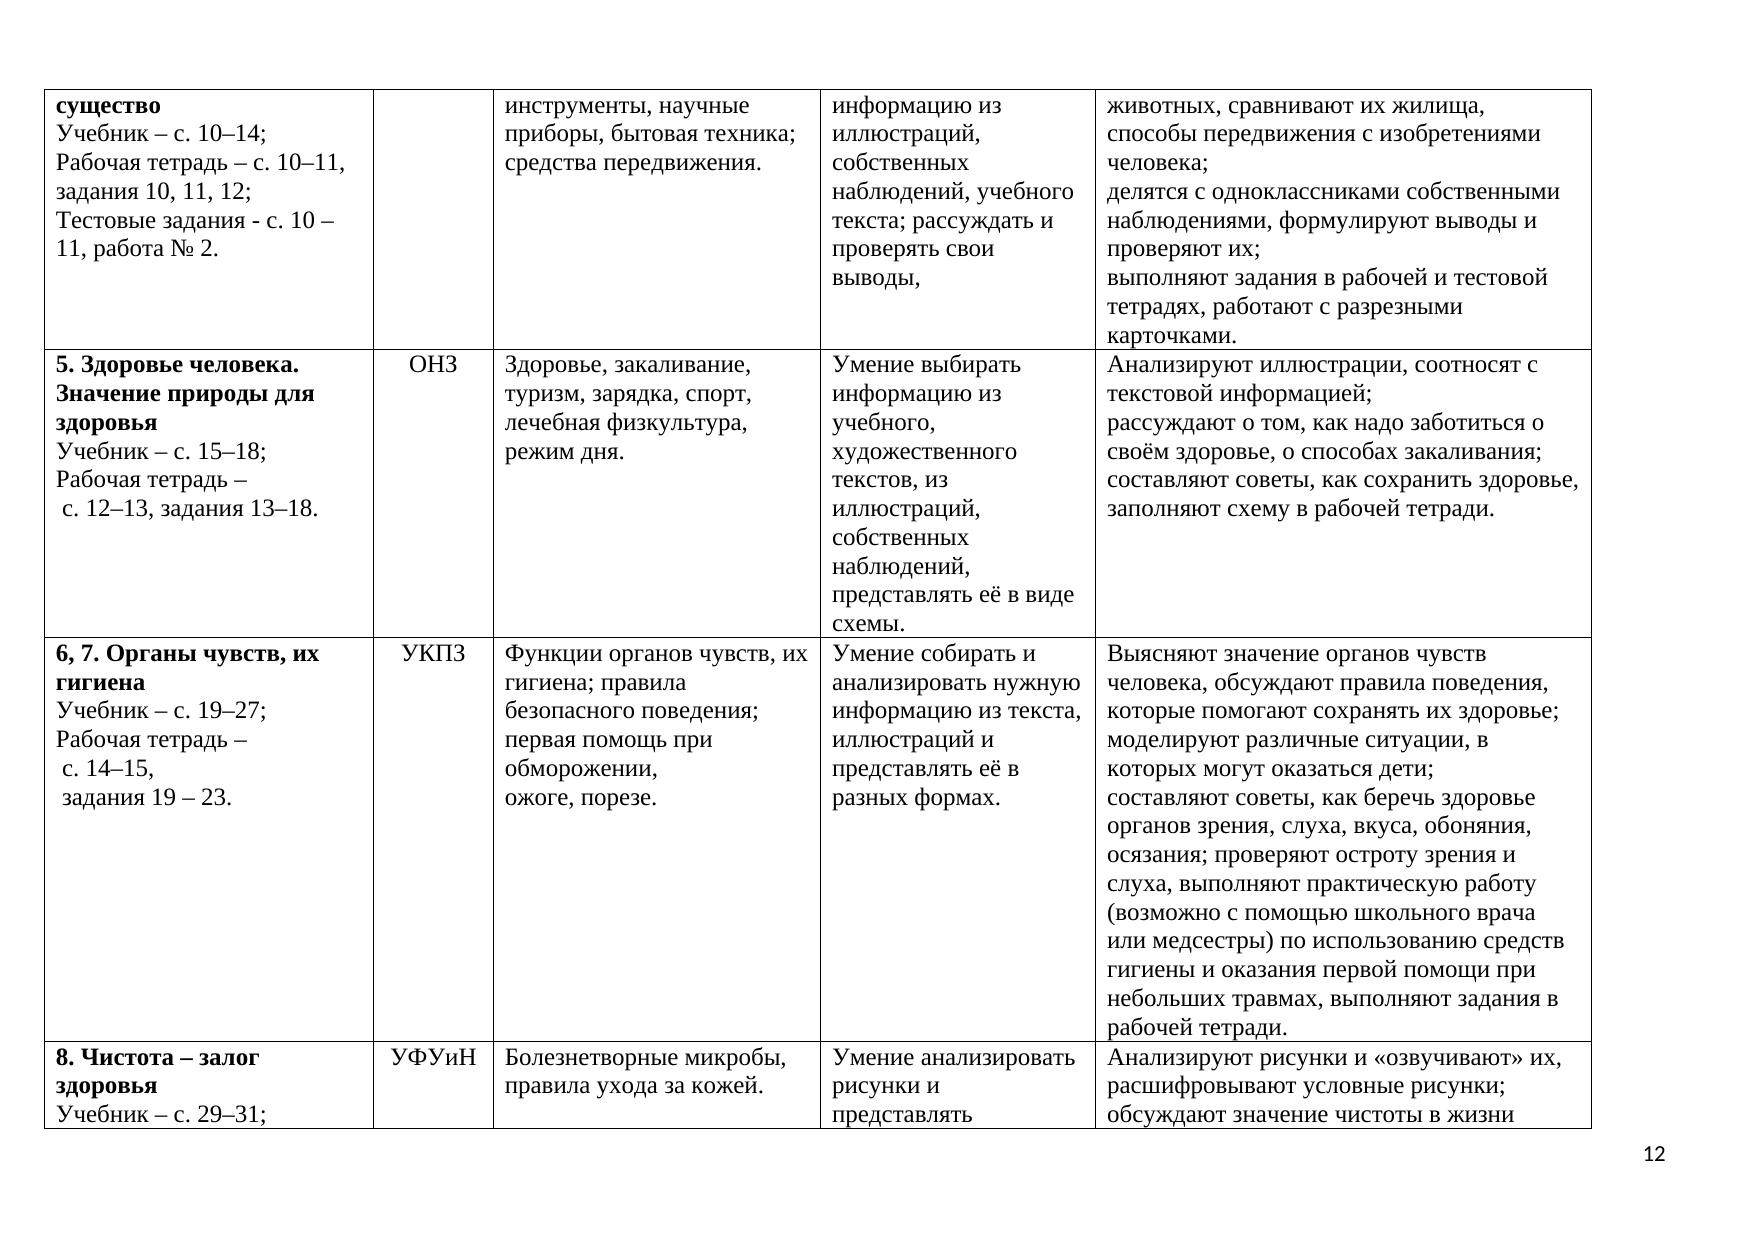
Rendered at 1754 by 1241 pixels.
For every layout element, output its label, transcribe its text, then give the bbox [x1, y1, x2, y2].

table_cell УКПЗ [374, 638, 493, 1041]
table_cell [45, 90, 373, 348]
table_cell Умение выбирать информацию из учебного, художественного текстов, из иллюстраций, собственных наблюдений, представлять её в виде схемы. [821, 350, 1095, 637]
table_cell Функции органов чувств, их гигиена; правила безопасного поведения; первая помощь при обморожении, ожоге, порезе. [494, 638, 820, 1041]
table_cell УР [374, 90, 493, 348]
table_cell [1096, 1042, 1591, 1128]
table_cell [45, 1042, 373, 1128]
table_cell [821, 1042, 1095, 1128]
table_cell УФУиН [374, 1042, 493, 1128]
table_cell 6, 7. Органы чувств, их гигиена Учебник – с. 19–27; Рабочая тетрадь – с. 14–15, задания 19 – 23. [45, 638, 373, 1041]
table_cell Здоровье, закаливание, туризм, зарядка, спорт, лечебная физкультура, режим дня. [494, 350, 820, 637]
table_cell Умение собирать и анализировать нужную информацию из текста, иллюстраций и представлять её в разных формах. [821, 638, 1095, 1041]
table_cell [1096, 90, 1591, 348]
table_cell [821, 90, 1095, 348]
table_cell ОНЗ [374, 350, 493, 637]
table_cell 5. Здоровье человека. Значение природы для здоровья Учебник – с. 15–18; Рабочая тетрадь – с. 12–13, задания 13–18. [45, 350, 373, 637]
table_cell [494, 90, 820, 348]
table_cell Анализируют иллюстрации, соотносят с текстовой информацией; рассуждают о том, как надо заботиться о своём здоровье, о способах закаливания; составляют советы, как сохранить здоровье, заполняют схему в рабочей тетради. [1096, 350, 1591, 637]
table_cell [494, 1042, 820, 1128]
table_cell Выясняют значение органов чувств человека, обсуждают правила поведения, которые помогают сохранять их здоровье; моделируют различные ситуации, в которых могут оказаться дети; составляют советы, как беречь здоровье органов зрения, слуха, вкуса, обоняния, осязания; проверяют остроту зрения и слуха, выполняют практическую работу (возможно с помощью школьного врача или медсестры) по использованию средств гигиены и оказания первой помощи при небольших травмах, выполняют задания в рабочей тетради. [1096, 638, 1591, 1041]
